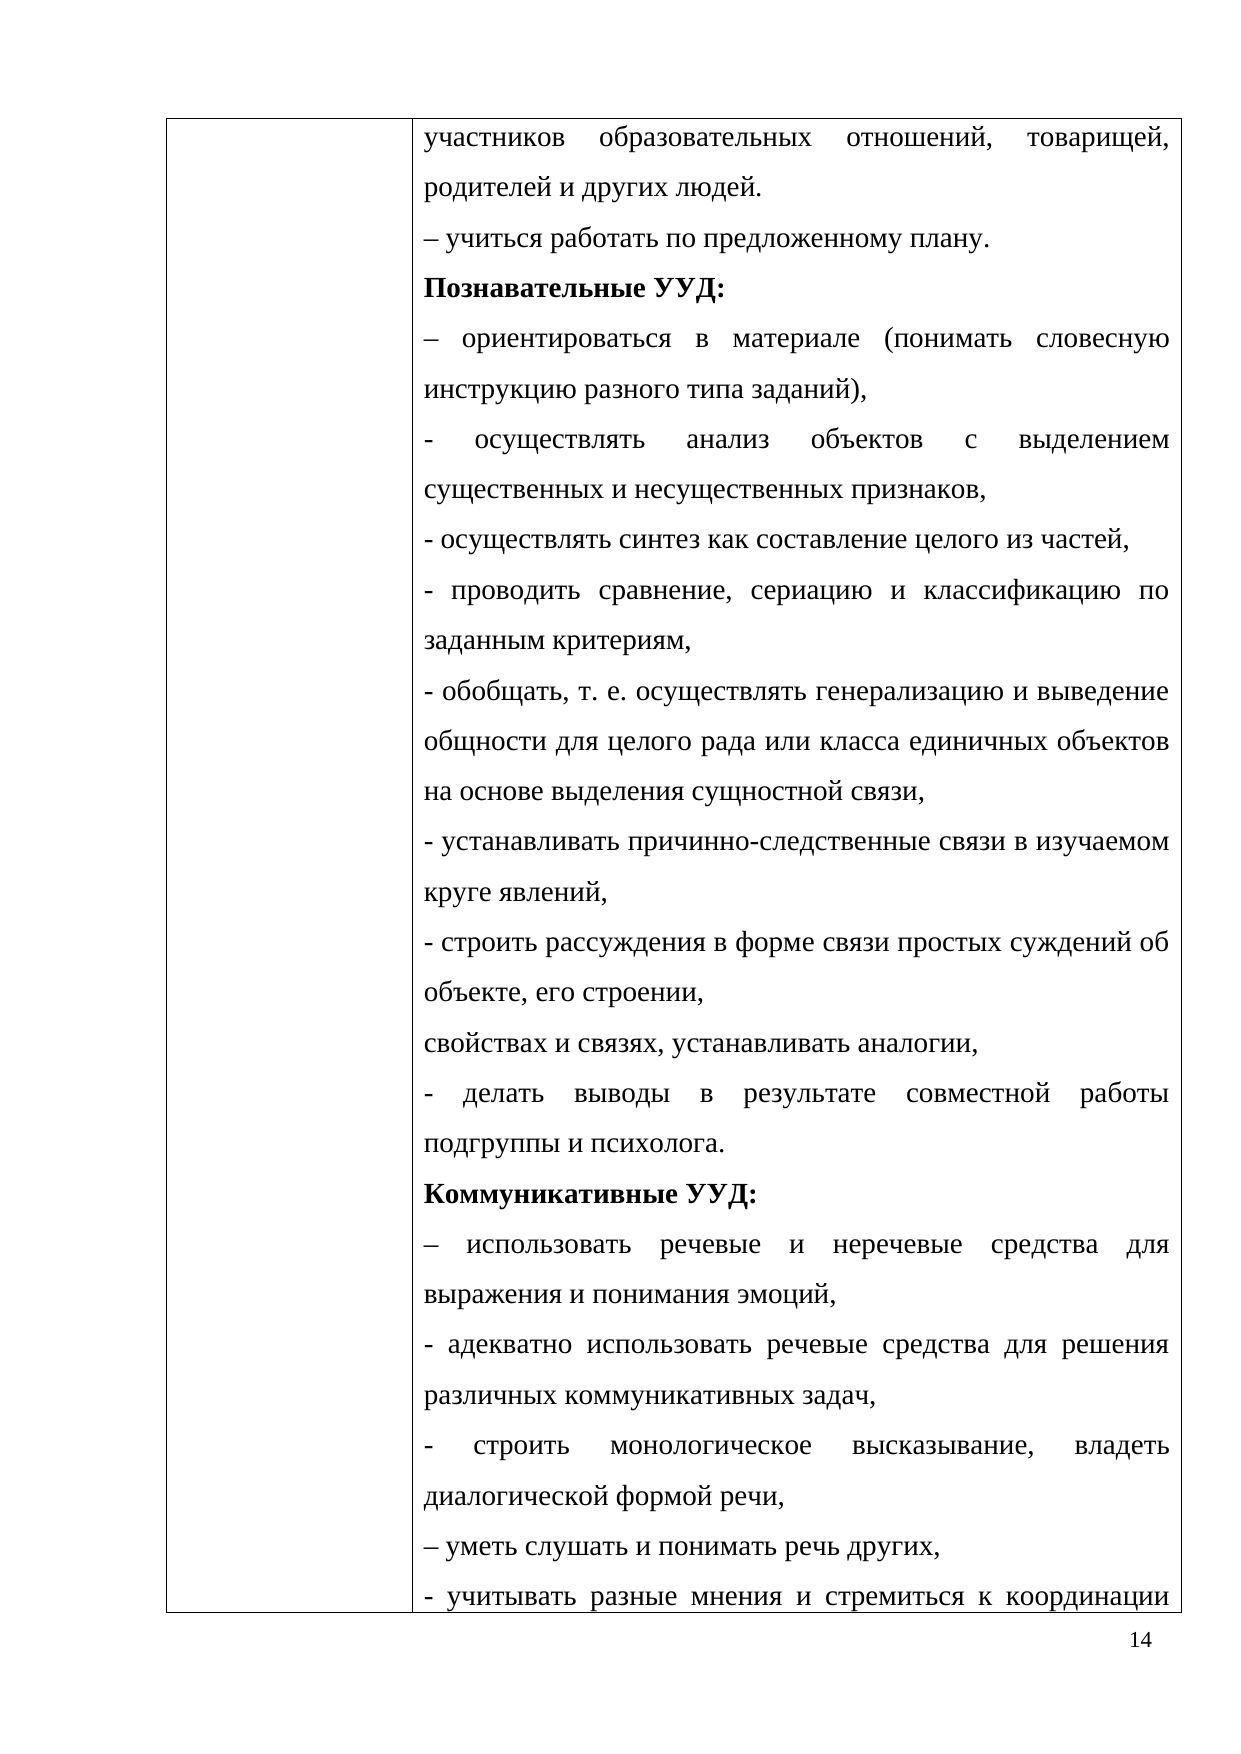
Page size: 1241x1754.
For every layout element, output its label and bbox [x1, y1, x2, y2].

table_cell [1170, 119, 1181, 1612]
table_cell [167, 119, 412, 1612]
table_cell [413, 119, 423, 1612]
